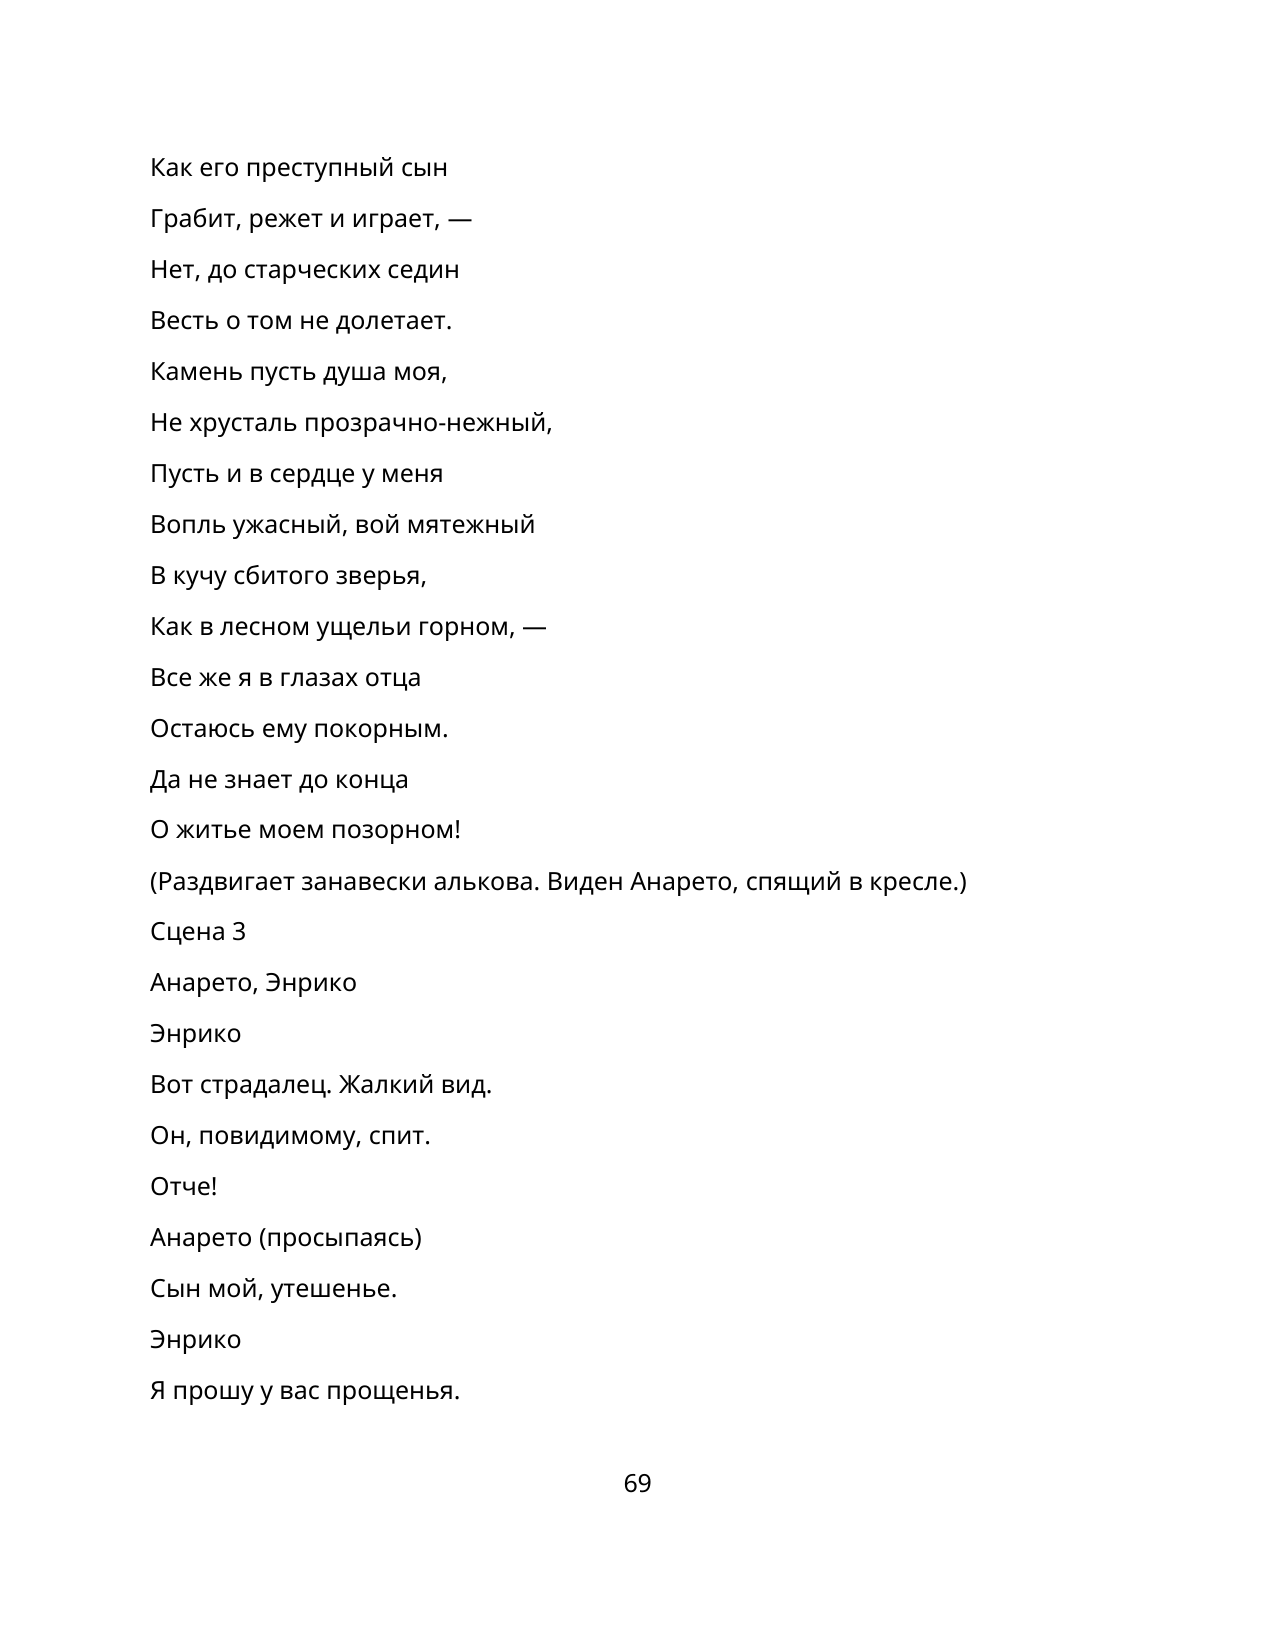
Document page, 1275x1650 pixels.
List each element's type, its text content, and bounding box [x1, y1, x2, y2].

text Вопль ужасный, вой мятежный [150, 507, 1125, 541]
text Как его преступный сын [150, 150, 1125, 184]
text Камень пусть душа моя, [150, 354, 1125, 388]
text Грабит, режет и играет, — [150, 201, 1125, 235]
text Нет, до старческих седин [150, 252, 1125, 286]
text Как в лесном ущельи горном, — [150, 608, 1125, 642]
text Сын мой, утешенье. [150, 1271, 1125, 1305]
text Вот страдалец. Жалкий вид. [150, 1067, 1125, 1101]
text В кучу сбитого зверья, [150, 557, 1125, 592]
text Весть о том не долетает. [150, 303, 1125, 337]
text Я прошу у вас прощенья. [150, 1372, 1125, 1407]
text Он, повидимому, спит. [150, 1118, 1125, 1152]
text Да не знает до конца [150, 761, 1125, 795]
text Остаюсь ему покорным. [150, 710, 1125, 744]
text (Раздвигает занавески алькова. Виден Анарето, спящий в кресле.) [150, 863, 1125, 897]
text Энрико [150, 1016, 1125, 1050]
text Пусть и в сердце у меня [150, 456, 1125, 490]
text Анарето, Энрико [150, 965, 1125, 999]
text Отче! [150, 1169, 1125, 1203]
text Не хрусталь прозрачно-нежный, [150, 405, 1125, 439]
text Энрико [150, 1322, 1125, 1356]
text О житье моем позорном! [150, 812, 1125, 846]
text Все же я в глазах отца [150, 659, 1125, 693]
text Анарето (просыпаясь) [150, 1220, 1125, 1254]
text Сцена 3 [150, 914, 1125, 948]
